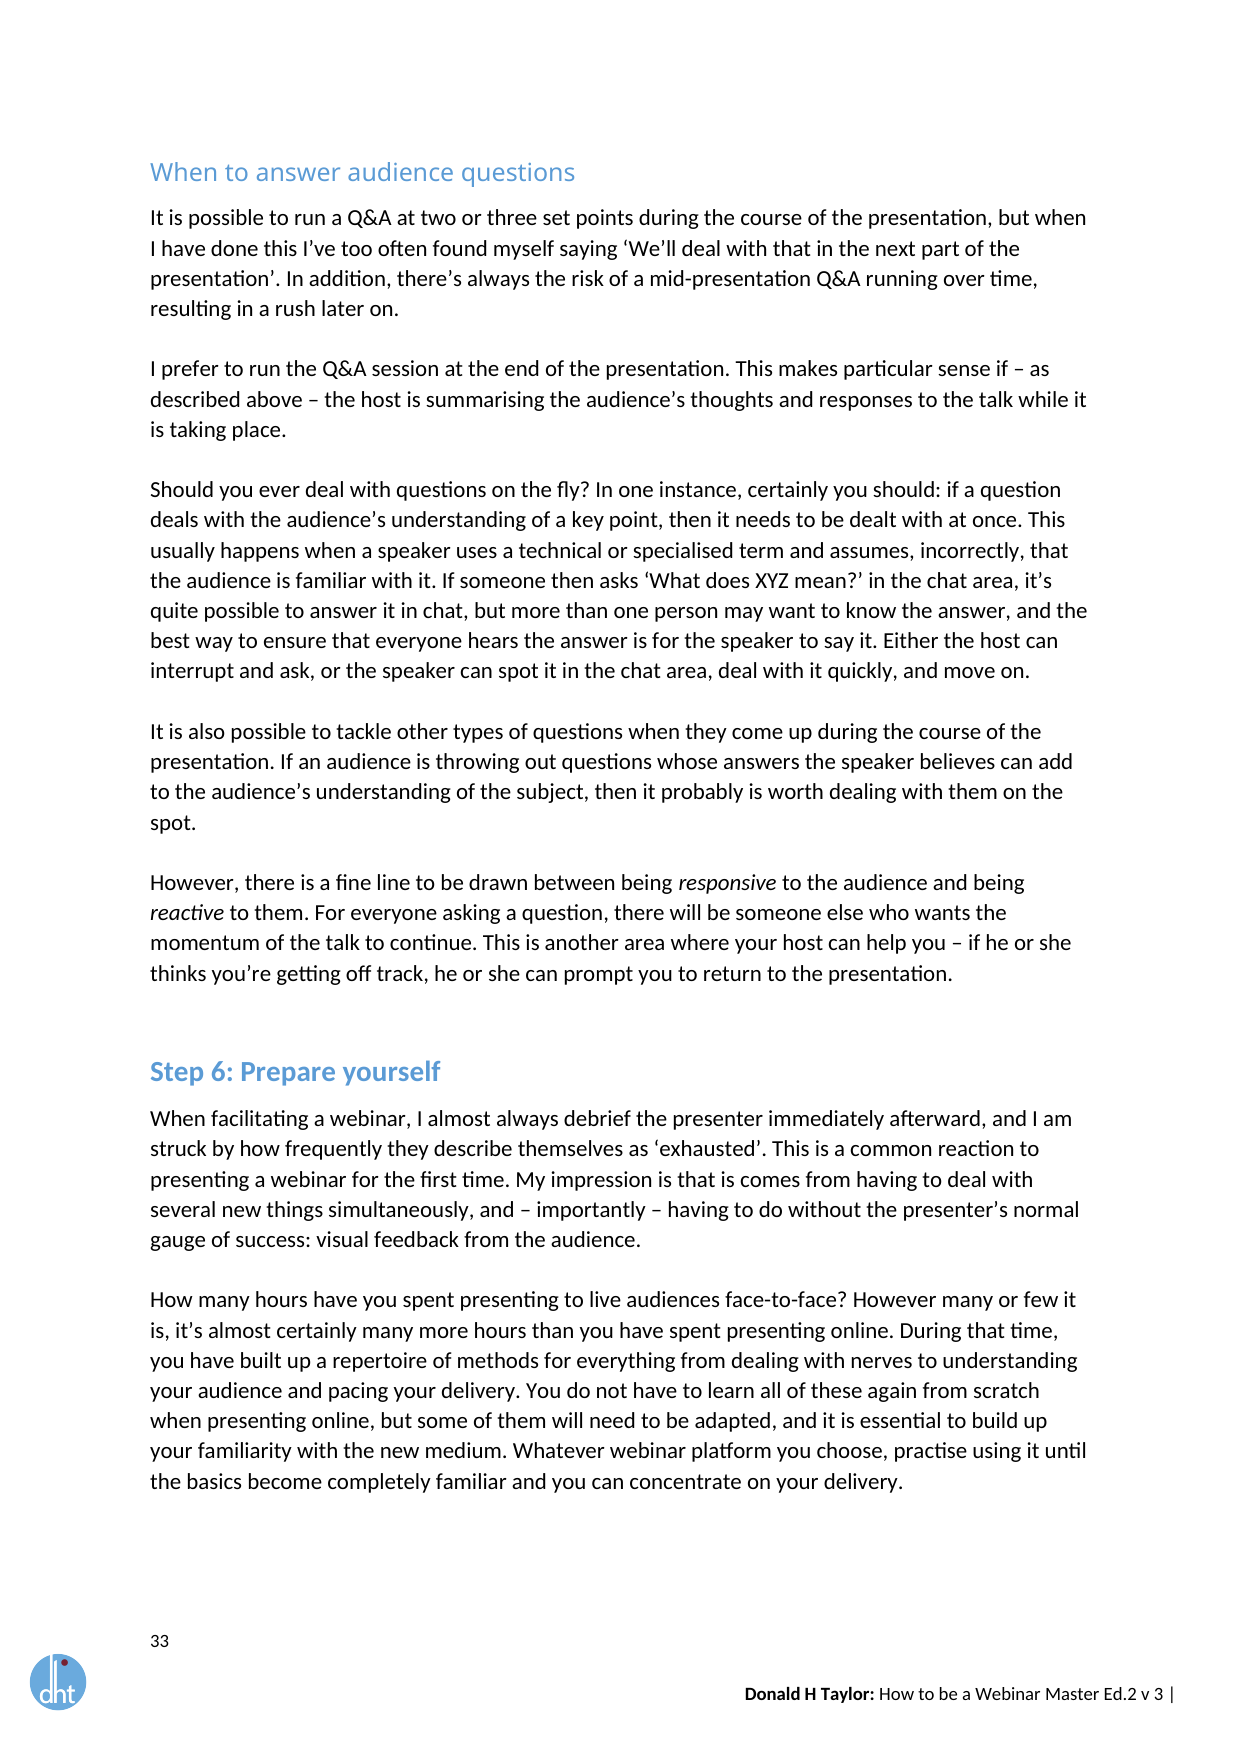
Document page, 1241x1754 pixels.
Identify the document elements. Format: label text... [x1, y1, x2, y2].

subtitle When to answer audience questions [150, 154, 1090, 188]
text Should you ever deal with questions on the fly? In one instance, certainly you should: if a question deals with the audience’s understanding of a key point, then it needs to be dealt with at once. This usually happens when a speaker uses a technical or specialised term and assumes, incorrectly, that the audience is familiar with it. If someone then asks ‘What does XYZ mean?’ in the chat area, it’s quite possible to answer it in chat, but more than one person may want to know the answer, and the best way to ensure that everyone hears the answer is for the speaker to say it. Either the host can interrupt and ask, or the speaker can spot it in the chat area, deal with it quickly, and move on. [150, 475, 1090, 684]
picture [28, 1650, 88, 1713]
text It is also possible to tackle other types of questions when they come up during the course of the presentation. If an audience is throwing out questions whose answers the speaker believes can add to the audience’s understanding of the subject, then it probably is worth dealing with them on the spot. [150, 717, 1090, 836]
text I prefer to run the Q&A session at the end of the presentation. This makes particular sense if – as described above – the host is summarising the audience’s thoughts and responses to the talk while it is taking place. [150, 354, 1090, 443]
text However, there is a fine line to be drawn between being responsive to the audience and being reactive to them. For everyone asking a question, there will be someone else who wants the momentum of the talk to continue. This is another area where your host can help you – if he or she thinks you’re getting off track, he or she can prompt you to return to the presentation. [150, 868, 1090, 987]
text How many hours have you spent presenting to live audiences face-to-face? However many or few it is, it’s almost certainly many more hours than you have spent presenting online. During that time, you have built up a repertoire of methods for everything from dealing with nerves to understanding your audience and pacing your delivery. You do not have to learn all of these again from scratch when presenting online, but some of them will need to be adapted, and it is essential to build up your familiarity with the new medium. Whatever webinar platform you choose, practise using it until the basics become completely familiar and you can concentrate on your delivery. [150, 1286, 1090, 1495]
subtitle Step 6: Prepare yourself [150, 1053, 1090, 1089]
text When facilitating a webinar, I almost always debrief the presenter immediately afterward, and I am struck by how frequently they describe themselves as ‘exhausted’. This is a common reaction to presenting a webinar for the first time. My impression is that is comes from having to deal with several new things simultaneously, and – importantly – having to do without the presenter’s normal gauge of success: visual feedback from the audience. [150, 1104, 1090, 1253]
text It is possible to run a Q&A at two or three set points during the course of the presentation, but when I have done this I’ve too often found myself saying ‘We’ll deal with that in the next part of the presentation’. In addition, there’s always the risk of a mid-presentation Q&A running over time, resulting in a rush later on. [150, 203, 1090, 322]
